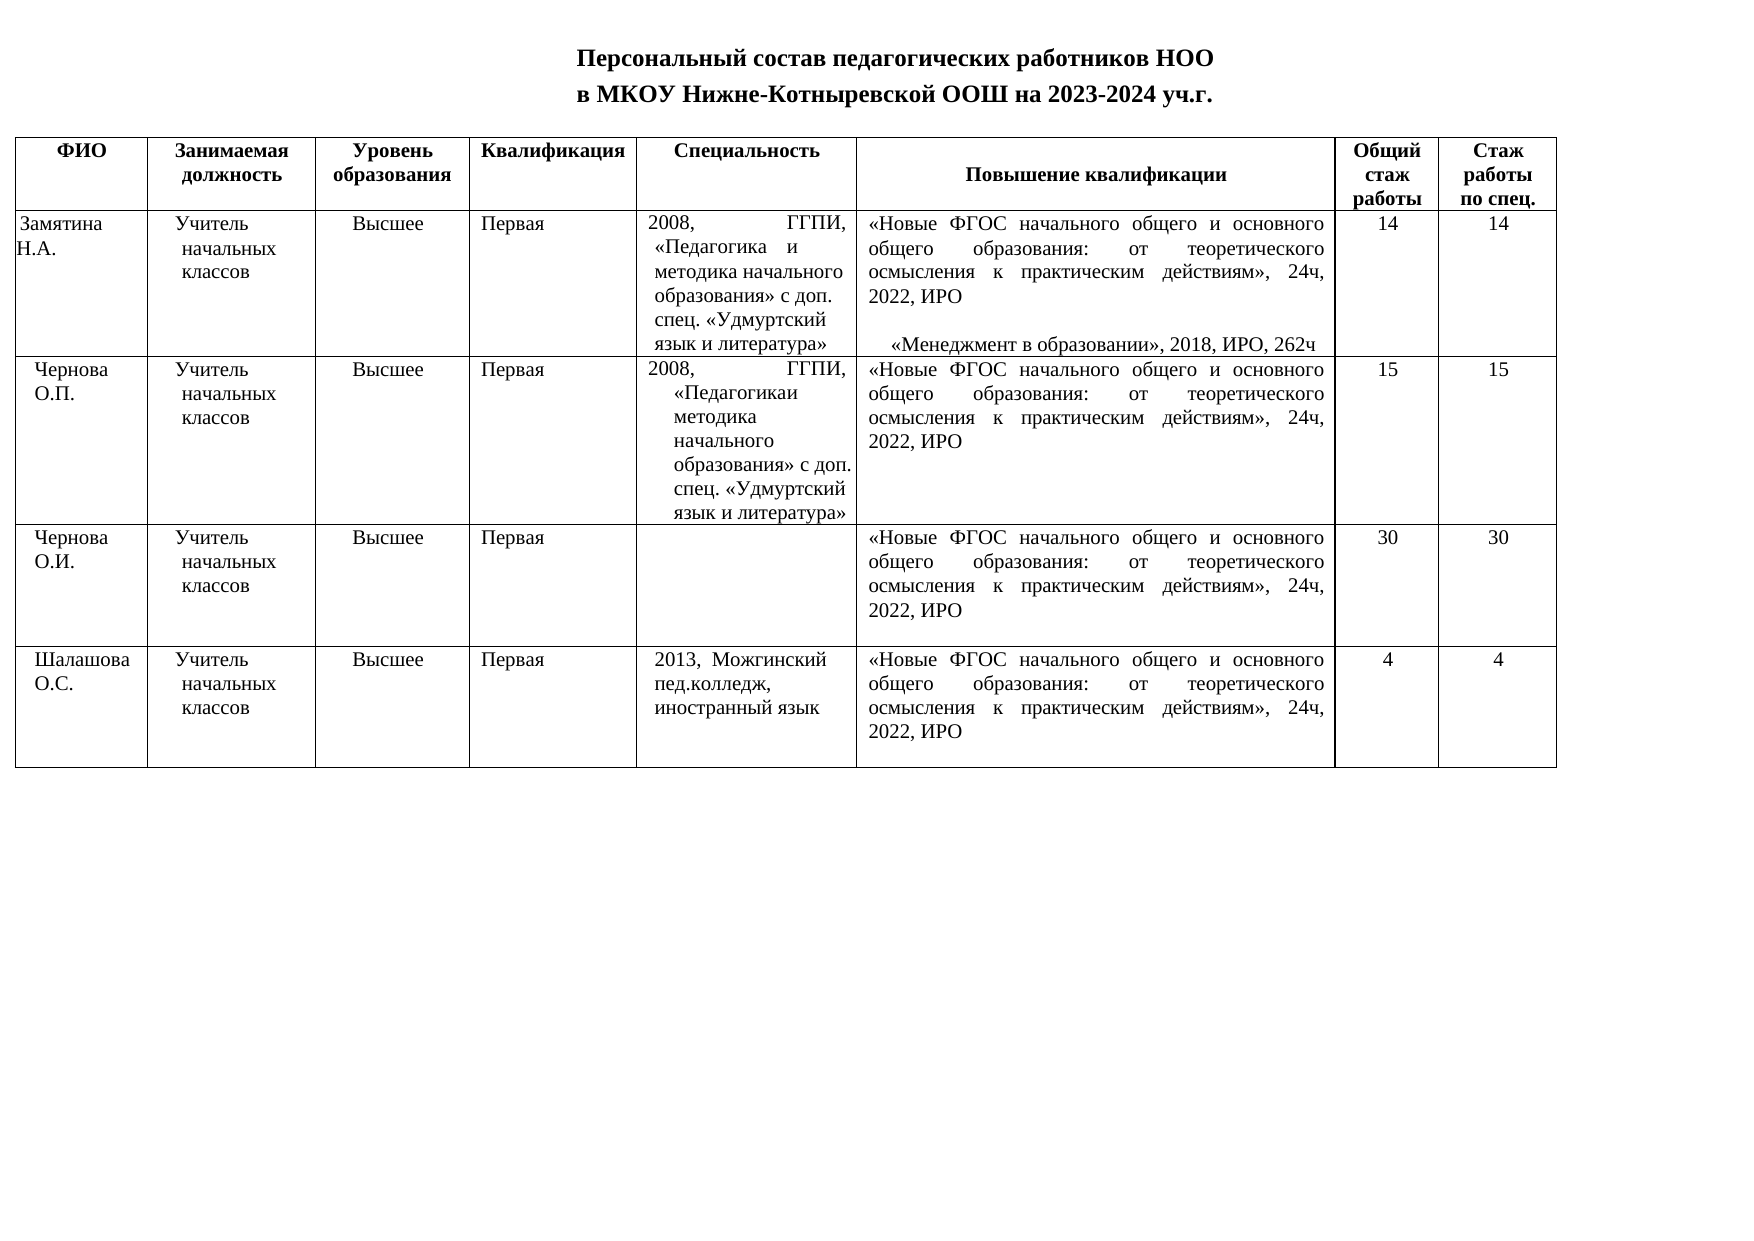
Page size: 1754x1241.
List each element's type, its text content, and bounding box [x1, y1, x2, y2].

table_cell 4 [1336, 647, 1438, 767]
table_header Общий стаж работы [1336, 138, 1438, 210]
table_cell Первая [470, 211, 636, 356]
table_cell Первая [470, 525, 636, 646]
table_header ФИО [16, 138, 147, 210]
table_cell Шалашова О.С. [16, 647, 147, 767]
table_cell 14 [1336, 211, 1438, 356]
table_cell «Новые ФГОС начального общего и основного общего образования: от теоретического осмысления к практическим действиям», 24ч, 2022, ИРО [857, 647, 1334, 767]
table_header Повышение квалификации [857, 138, 1334, 210]
text в МКОУ Нижне-Котныревской ООШ на 2023-2024 уч.г. [554, 80, 1274, 108]
table_header Занимаемая должность [148, 138, 315, 210]
table_cell Высшее [316, 525, 469, 646]
table_cell 15 [1336, 357, 1438, 524]
table_cell 4 [1439, 647, 1556, 767]
table_cell Высшее [316, 357, 469, 524]
table_cell 14 [1439, 211, 1556, 356]
table_cell 15 [1439, 357, 1556, 524]
table_cell Учитель начальных классов [148, 647, 315, 767]
table_cell 2013, Можгинский пед.колледж, иностранный язык [637, 647, 856, 767]
table_cell «Новые ФГОС начального общего и основного общего образования: от теоретического осмысления к практическим действиям», 24ч, 2022, ИРО [857, 357, 1334, 524]
table_cell Учитель начальных классов [148, 357, 315, 524]
table_cell 2008, ГГПИ, «Педагогика и методика начального образования» с доп. спец. «Удмуртский язык и литература» [637, 357, 856, 524]
table_cell «Новые ФГОС начального общего и основного общего образования: от теоретического осмысления к практическим действиям», 24ч, 2022, ИРО «Менеджмент в образовании», 2018, ИРО, 262ч [857, 211, 1334, 356]
table_cell Первая [470, 357, 636, 524]
table_header Квалификация [470, 138, 636, 210]
table_cell Первая [470, 647, 636, 767]
table_cell «Новые ФГОС начального общего и основного общего образования: от теоретического осмысления к практическим действиям», 24ч, 2022, ИРО [857, 525, 1334, 646]
table_cell Чернова О.П. [16, 357, 147, 524]
table_header Уровень образования [316, 138, 469, 210]
table_cell Учитель начальных классов [148, 211, 315, 356]
table_cell [637, 525, 856, 646]
text Персональный состав педагогических работников НОО [554, 43, 1274, 72]
table_cell Замятина Н.А. [16, 211, 147, 356]
table_cell Чернова О.И. [16, 525, 147, 646]
table_cell 2008, ГГПИ, «Педагогика и методика начального образования» с доп. спец. «Удмуртский язык и литература» [637, 211, 856, 356]
table_cell Учитель начальных классов [148, 525, 315, 646]
table_cell 30 [1439, 525, 1556, 646]
table_header Стаж работы по спец. [1439, 138, 1556, 210]
table_cell Высшее [316, 211, 469, 356]
table_header Специальность [637, 138, 856, 210]
table_cell Высшее [316, 647, 469, 767]
table_cell 30 [1336, 525, 1438, 646]
